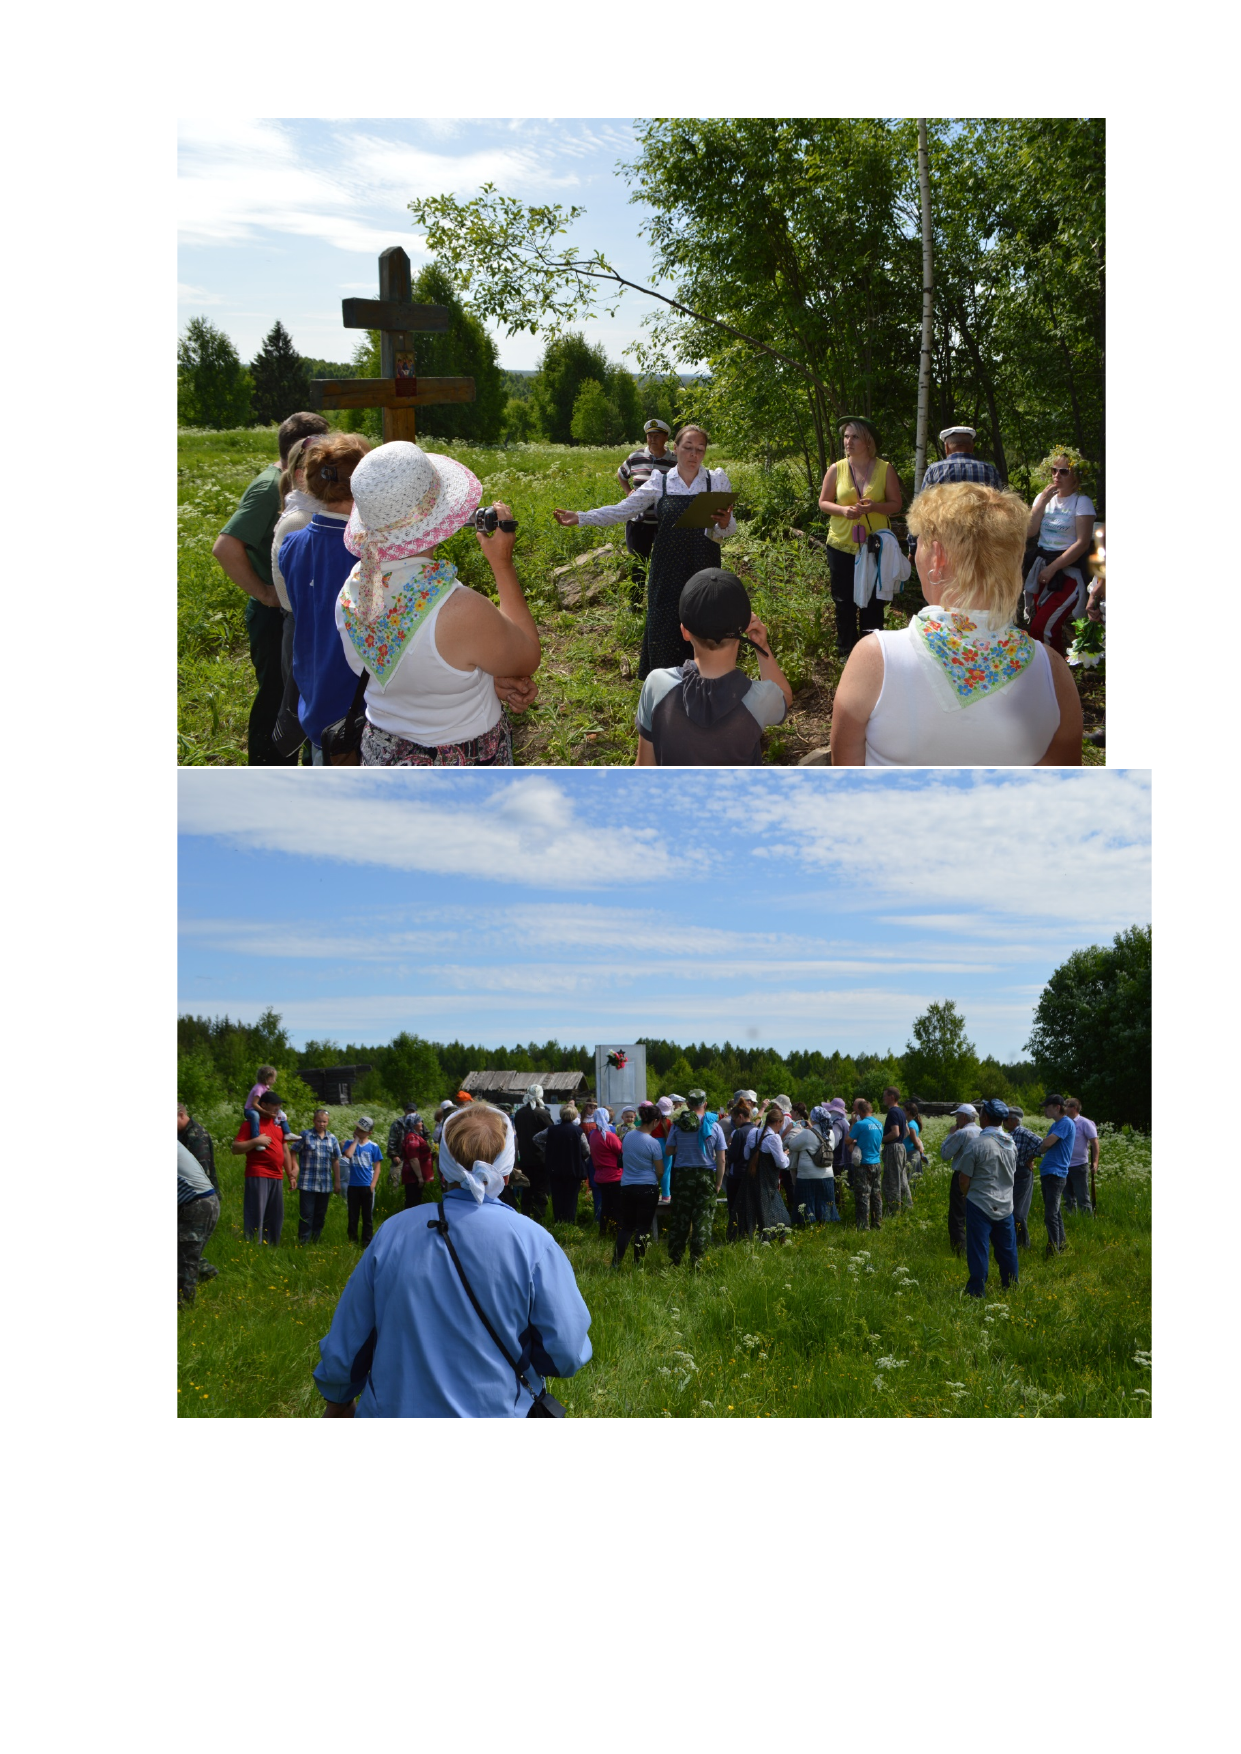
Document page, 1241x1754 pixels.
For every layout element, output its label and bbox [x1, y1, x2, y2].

picture [177, 769, 1152, 1418]
picture [177, 118, 1106, 766]
